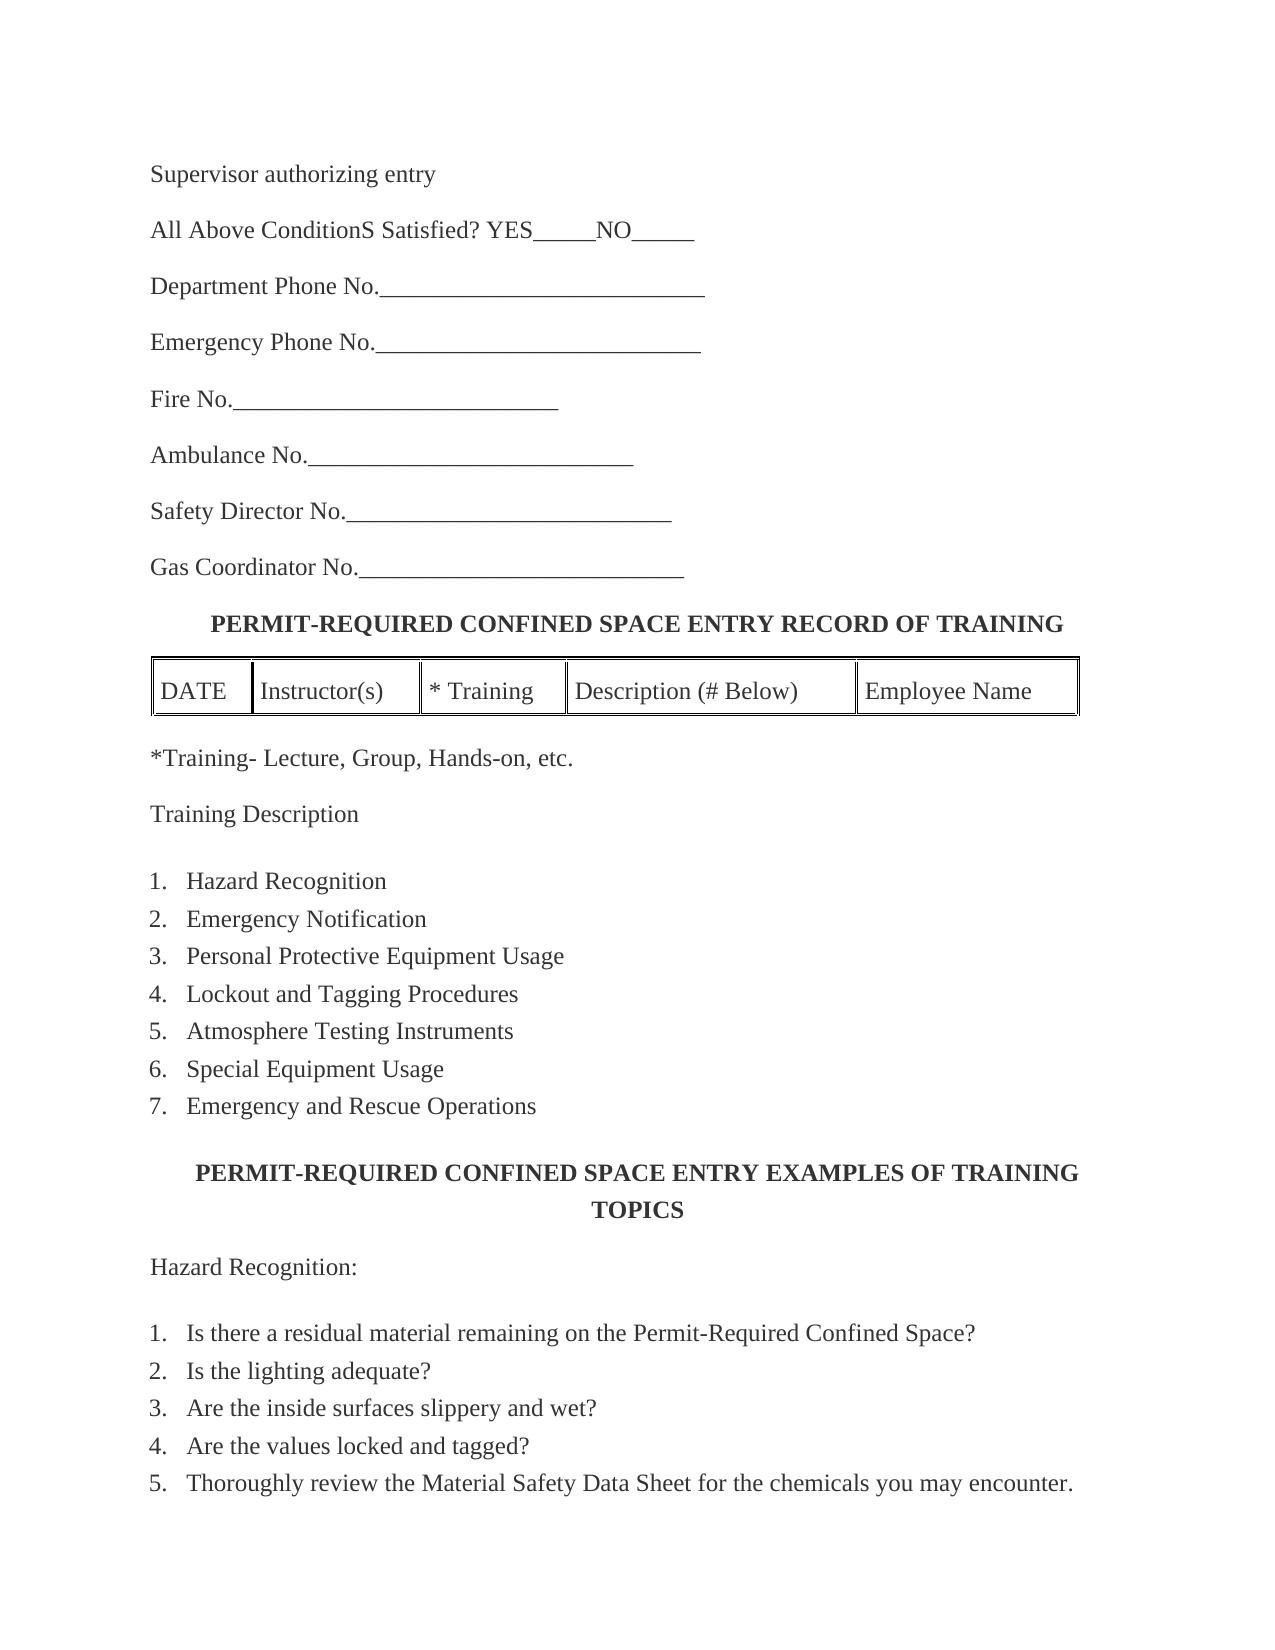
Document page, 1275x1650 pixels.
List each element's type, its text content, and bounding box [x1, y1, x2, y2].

table_header Instructor(s) [252, 660, 421, 713]
list Hazard Recognition [148, 857, 1125, 895]
list Are the inside surfaces slippery and wet? [148, 1384, 1125, 1422]
text Fire No.__________________________ [150, 375, 1125, 412]
list Personal Protective Equipment Usage [148, 932, 1125, 970]
table_header DATE [154, 658, 252, 713]
list Special Equipment Usage [148, 1045, 1125, 1082]
text Emergency Phone No.__________________________ [150, 319, 1125, 356]
text Training Description [150, 791, 1125, 828]
table_header Employee Name [857, 660, 1077, 713]
text All Above ConditionS Satisfied? YES_____NO_____ [150, 206, 1125, 244]
list Emergency Notification [148, 895, 1125, 932]
text Safety Director No.__________________________ [150, 487, 1125, 525]
text Supervisor authorizing entry [150, 150, 1125, 187]
list Emergency and Rescue Operations [148, 1082, 1125, 1120]
list Is there a residual material remaining on the Permit-Required Confined Space? [148, 1309, 1125, 1347]
table_header Description (# Below) [567, 660, 857, 713]
text Gas Coordinator No.__________________________ [150, 544, 1125, 581]
text Ambulance No.__________________________ [150, 431, 1125, 469]
table_header * Training [421, 660, 567, 713]
text *Training- Lecture, Group, Hands-on, etc. [150, 734, 1125, 772]
list Atmosphere Testing Instruments [148, 1007, 1125, 1045]
text Department Phone No.__________________________ [150, 262, 1125, 300]
list Thoroughly review the Material Safety Data Sheet for the chemicals you may encounter. [148, 1459, 1125, 1497]
text Hazard Recognition: [150, 1243, 1125, 1280]
list Is the lighting adequate? [148, 1347, 1125, 1384]
text PERMIT-REQUIRED CONFINED SPACE ENTRY RECORD OF TRAINING [150, 600, 1125, 637]
list Are the values locked and tagged? [148, 1422, 1125, 1459]
list Lockout and Tagging Procedures [148, 970, 1125, 1007]
text PERMIT-REQUIRED CONFINED SPACE ENTRY EXAMPLES OF TRAINING TOPICS [150, 1149, 1125, 1224]
